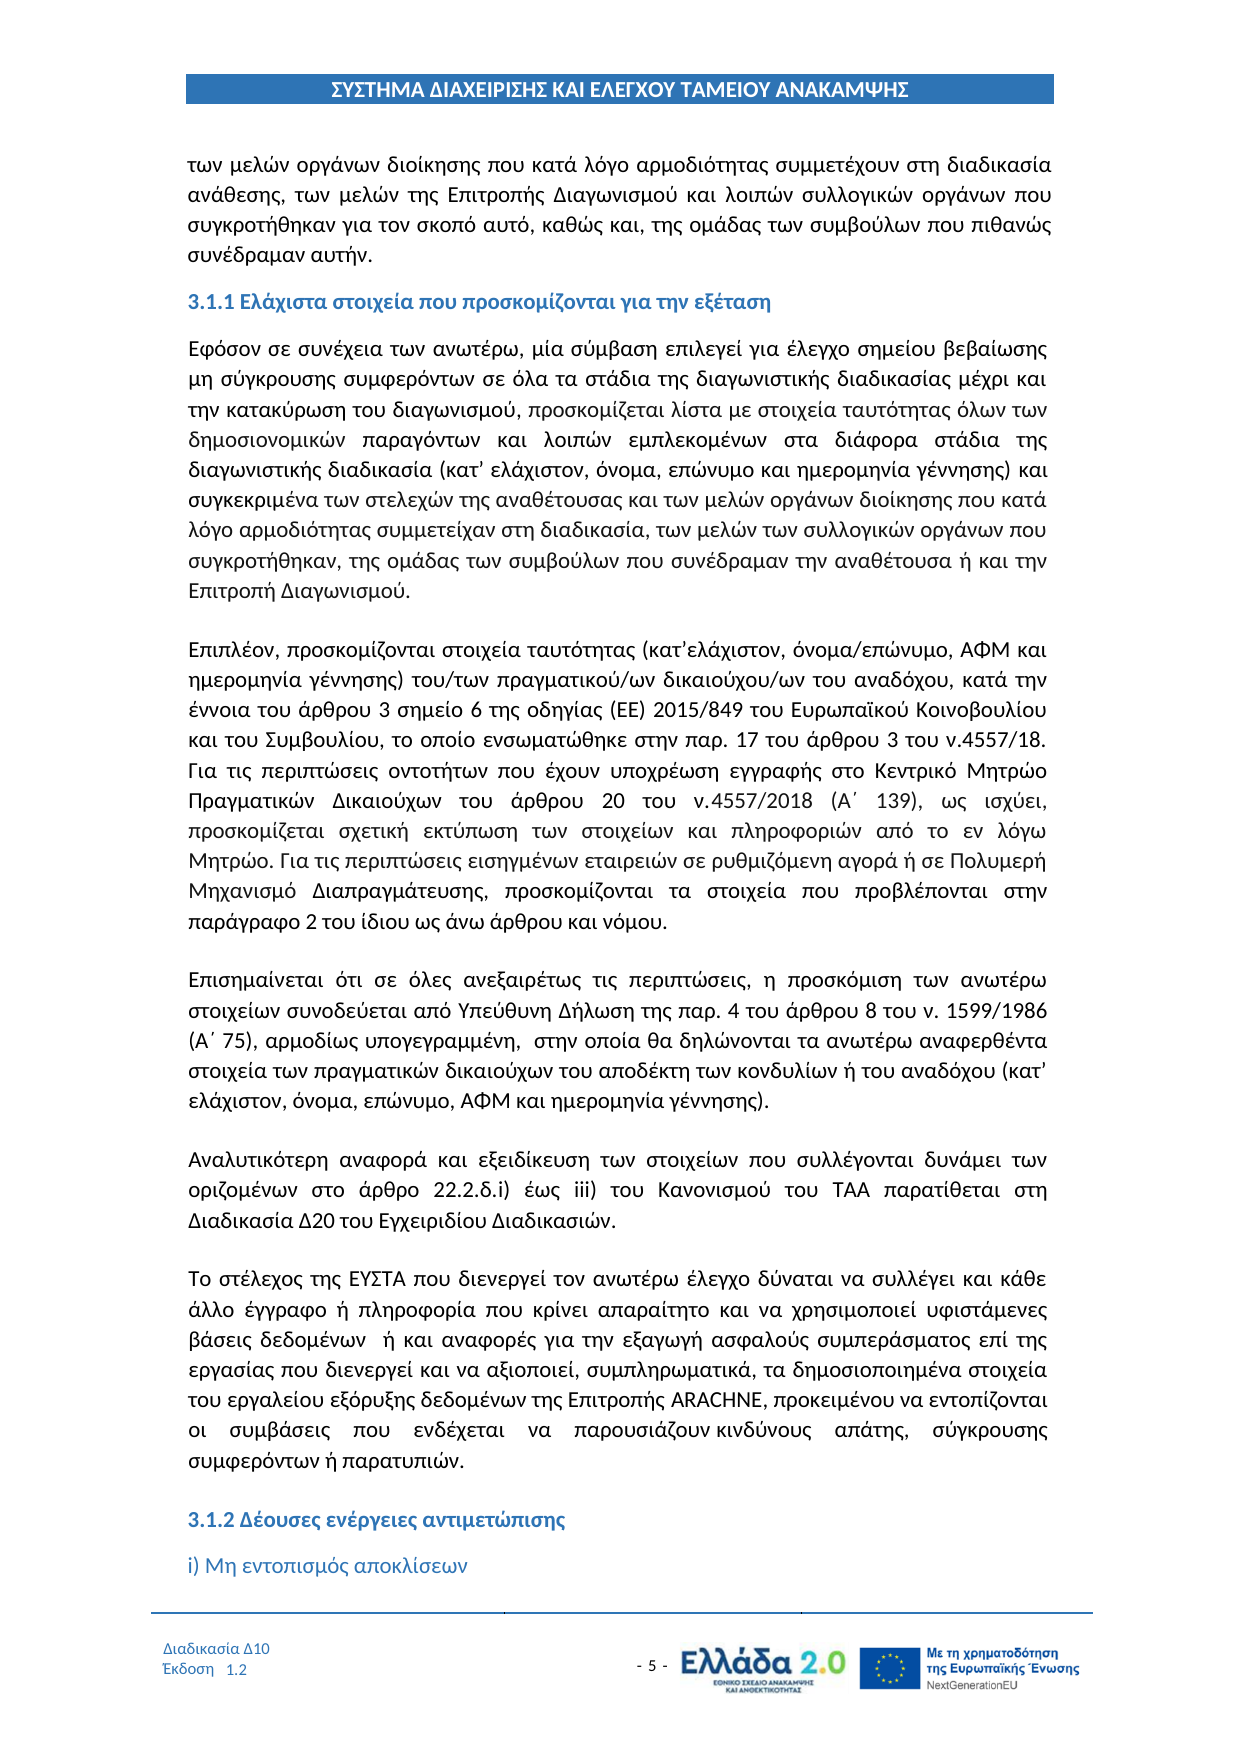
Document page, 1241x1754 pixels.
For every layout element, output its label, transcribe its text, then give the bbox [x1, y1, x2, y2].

text Επισημαίνεται ότι σε όλες ανεξαιρέτως τις περιπτώσεις, η προσκόμιση των ανωτέρω στοιχείων συνοδεύεται από Υπεύθυνη Δήλωση της παρ. 4 του άρθρου 8 του ν. 1599/1986 (Α΄ 75), αρμοδίως υπογεγραμμένη, στην οποία θα δηλώνονται τα ανωτέρω αναφερθέντα στοιχεία των πραγματικών δικαιούχων του αποδέκτη των κονδυλίων ή του αναδόχου (κατ’ ελάχιστον, όνομα, επώνυμο, ΑΦΜ και ημερομηνία γέννησης). [188, 994, 1048, 1114]
text Αναλυτικότερη αναφορά και εξειδίκευση των στοιχείων που συλλέγονται δυνάμει των οριζομένων στο άρθρο 22.2.δ.i) έως iii) του Κανονισμού του ΤΑΑ παρατίθεται στη Διαδικασία Δ20 του Εγχειριδίου Διαδικασιών. [188, 1203, 1048, 1234]
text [187, 150, 1053, 269]
text 3.1.1 Ελάχιστα στοιχεία που προσκομίζονται για την εξέταση [187, 287, 1053, 316]
picture [679, 1642, 1086, 1694]
text i) Μη εντοπισμός αποκλίσεων [187, 1552, 1053, 1579]
text Επιπλέον, προσκομίζονται στοιχεία ταυτότητας (κατ’ελάχιστον, όνομα/επώνυμο, ΑΦΜ και ημερομηνία γέννησης) του/των πραγματικού/ων δικαιούχου/ων του αναδόχου, κατά την έννοια του άρθρου 3 σημείο 6 της οδηγίας (ΕΕ) 2015/849 του Ευρωπαϊκού Κοινοβουλίου και του Συμβουλίου, το οποίο ενσωματώθηκε στην παρ. 17 του άρθρου 3 του ν.4557/18. Για τις περιπτώσεις οντοτήτων που έχουν υποχρέωση εγγραφής στο Κεντρικό Μητρώο Πραγματικών Δικαιούχων του άρθρου 20 του ν.4557/2018 (Α΄ 139), ως ισχύει, προσκομίζεται σχετική εκτύπωση των στοιχείων και πληροφοριών από το εν λόγω Μητρώο. Για τις περιπτώσεις εισηγμένων εταιρειών σε ρυθμιζόμενη αγορά ή σε Πολυμερή Μηχανισμό Διαπραγμάτευσης, προσκομίζονται τα στοιχεία που προβλέπονται στην παράγραφο 2 του ίδιου ως άνω άρθρου και νόμου. [188, 635, 1048, 816]
text Το στέλεχος της ΕΥΣΤΑ που διενεργεί τον ανωτέρω έλεγχο δύναται να συλλέγει και κάθε άλλο έγγραφο ή πληροφορία που κρίνει απαραίτητο και να χρησιμοποιεί υφιστάμενες βάσεις δεδομένων ή και αναφορές για την εξαγωγή ασφαλούς συμπεράσματος επί της εργασίας που διενεργεί και να αξιοποιεί, συμπληρωματικά, τα δημοσιοποιημένα στοιχεία του εργαλείου εξόρυξης δεδομένων της Επιτροπής ARACHNE, προκειμένου να εντοπίζονται οι συμβάσεις που ενδέχεται να παρουσιάζουν κινδύνους απάτης, σύγκρουσης συμφερόντων ή παρατυπιών. [188, 1264, 1048, 1474]
text Εφόσον σε συνέχεια των ανωτέρω, μία σύμβαση επιλεγεί για έλεγχο σημείου βεβαίωσης μη σύγκρουσης συμφερόντων σε όλα τα στάδια της διαγωνιστικής διαδικασίας μέχρι και την κατακύρωση του διαγωνισμού, προσκομίζεται λίστα με στοιχεία ταυτότητας όλων των δημοσιονομικών παραγόντων και λοιπών εμπλεκομένων στα διάφορα στάδια της διαγωνιστικής διαδικασία (κατ’ ελάχιστον, όνομα, επώνυμο και ημερομηνία γέννησης) και συγκεκριμένα των στελεχών της αναθέτουσας και των μελών οργάνων διοίκησης που κατά λόγο αρμοδιότητας συμμετείχαν στη διαδικασία, των μελών των συλλογικών οργάνων που συγκροτήθηκαν, της ομάδας των συμβούλων που συνέδραμαν την αναθέτουσα ή και την Επιτροπή Διαγωνισμού. [188, 334, 1048, 437]
text 3.1.2 Δέουσες ενέργειες αντιμετώπισης [187, 1505, 1053, 1533]
